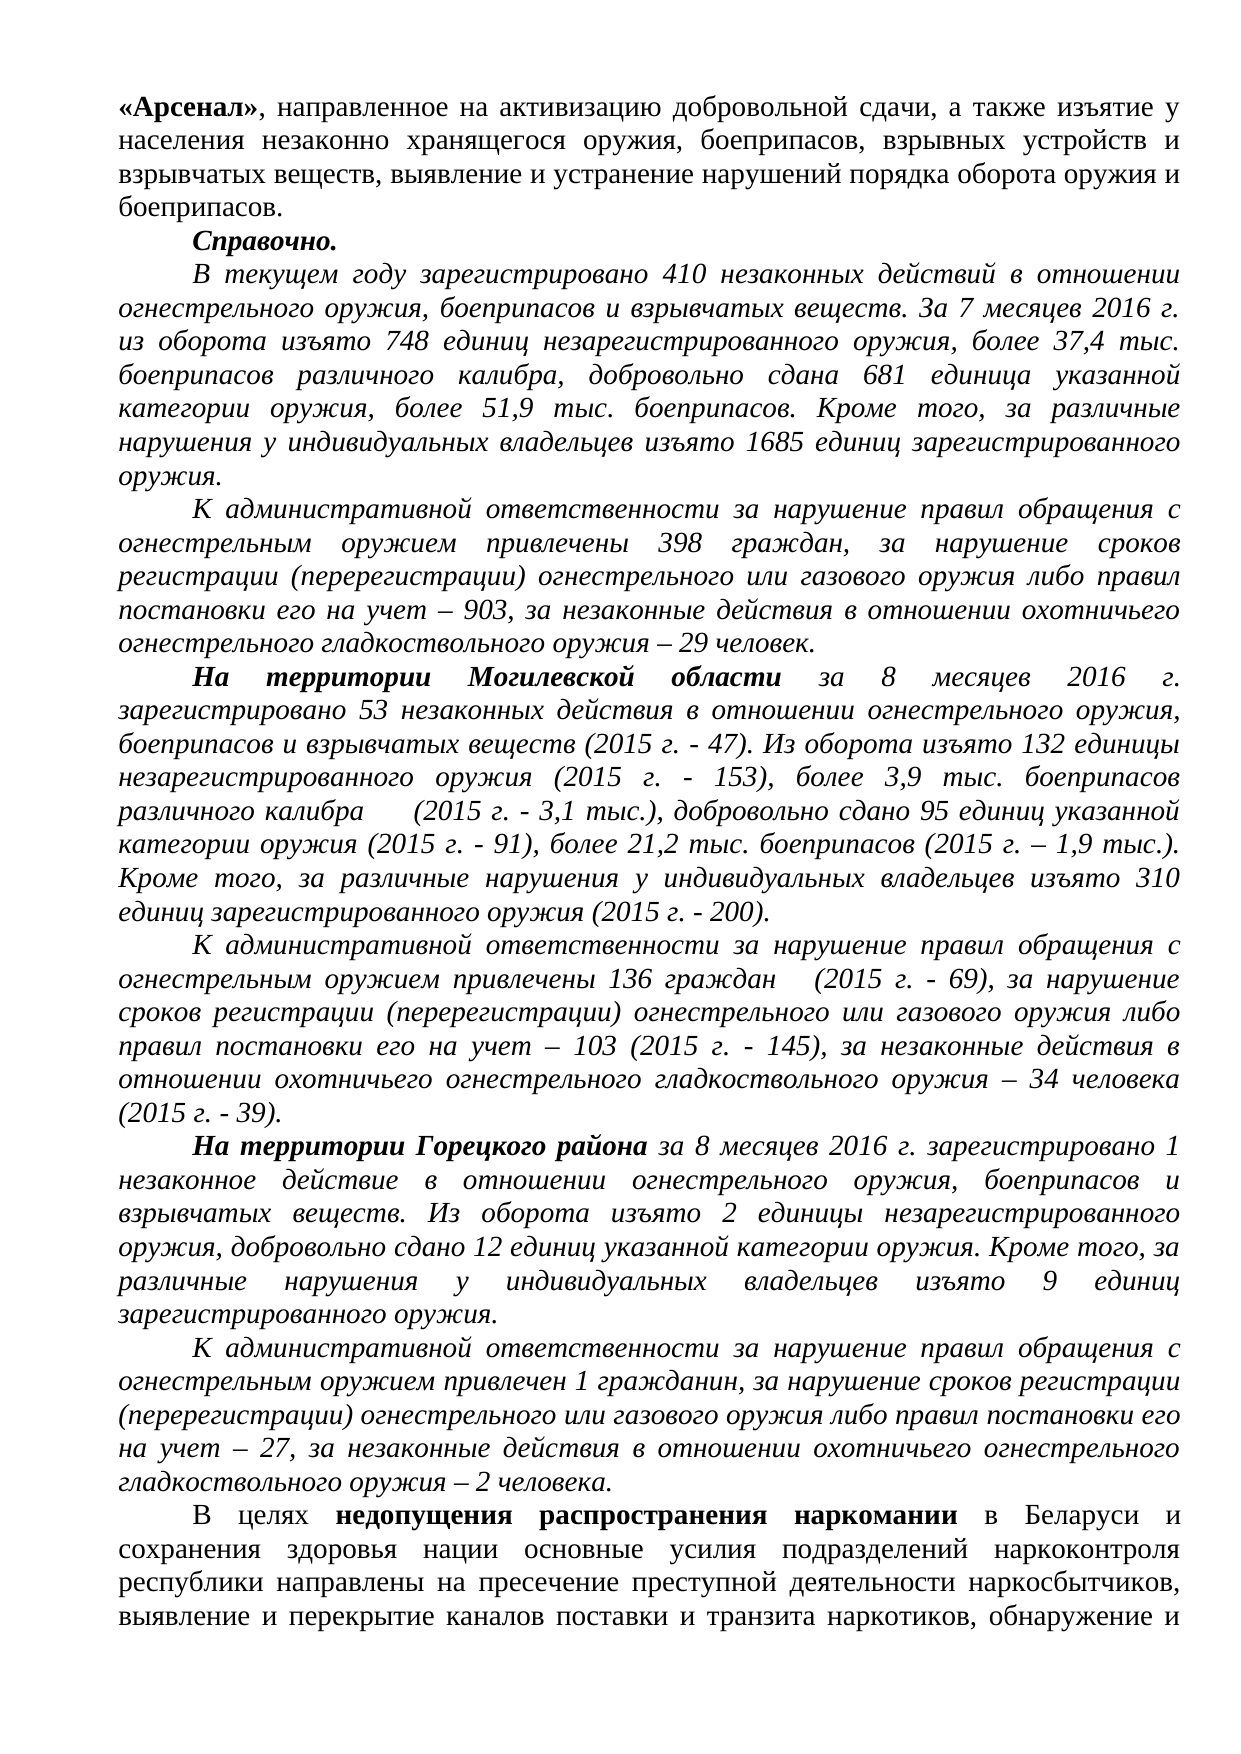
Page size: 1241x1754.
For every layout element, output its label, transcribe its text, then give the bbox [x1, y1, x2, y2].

text К административной ответственности за нарушение правил обращения с огнестрельным оружием привлечены 398 граждан, за нарушение сроков регистрации (перерегистрации) огнестрельного или газового оружия либо правил постановки его на учет – 903, за незаконные действия в отношении охотничьего огнестрельного гладкоствольного оружия – 29 человек. [118, 491, 1181, 659]
text На территории Горецкого района за 8 месяцев . зарегистрировано 1 незаконное действие в отношении огнестрельного оружия, боеприпасов и взрывчатых веществ. Из оборота изъято 2 единицы незарегистрированного оружия, добровольно сдано 12 единиц указанной категории оружия. Кроме того, за различные нарушения у индивидуальных владельцев изъято 9 единиц зарегистрированного оружия. [118, 1128, 1181, 1330]
text К административной ответственности за нарушение правил обращения с огнестрельным оружием привлечен 1 гражданин, за нарушение сроков регистрации (перерегистрации) огнестрельного или газового оружия либо правил постановки его на учет – 27, за незаконные действия в отношении охотничьего огнестрельного гладкоствольного оружия – 2 человека. [118, 1330, 1181, 1497]
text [118, 89, 1181, 223]
text К административной ответственности за нарушение правил обращения с огнестрельным оружием привлечены 136 граждан (. - 69), за нарушение сроков регистрации (перерегистрации) огнестрельного или газового оружия либо правил постановки его на учет – 103 (. - 145), за незаконные действия в отношении охотничьего огнестрельного гладкоствольного оружия – 34 человека (. - 39). [118, 927, 1181, 1128]
text В текущем году зарегистрировано 410 незаконных действий в отношении огнестрельного оружия, боеприпасов и взрывчатых веществ. За 7 месяцев 2016 г. из оборота изъято 748 единиц незарегистрированного оружия, более 37,4 тыс. боеприпасов различного калибра, добровольно сдана 681 единица указанной категории оружия, более 51,9 тыс. боеприпасов. Кроме того, за различные нарушения у индивидуальных владельцев изъято 1685 единиц зарегистрированного оружия. [118, 256, 1181, 491]
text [118, 1497, 1181, 1632]
text Справочно. [118, 223, 1181, 256]
text На территории Могилевской области за 8 месяцев . зарегистрировано 53 незаконных действия в отношении огнестрельного оружия, боеприпасов и взрывчатых веществ (. - 47). Из оборота изъято 132 единицы незарегистрированного оружия (. - 153), более 3,9 тыс. боеприпасов различного калибра (. - 3,1 тыс.), добровольно сдано 95 единиц указанной категории оружия (. - 91), более 21,2 тыс. боеприпасов (. – 1,9 тыс.). Кроме того, за различные нарушения у индивидуальных владельцев изъято 310 единиц зарегистрированного оружия (. - 200). [118, 659, 1181, 927]
